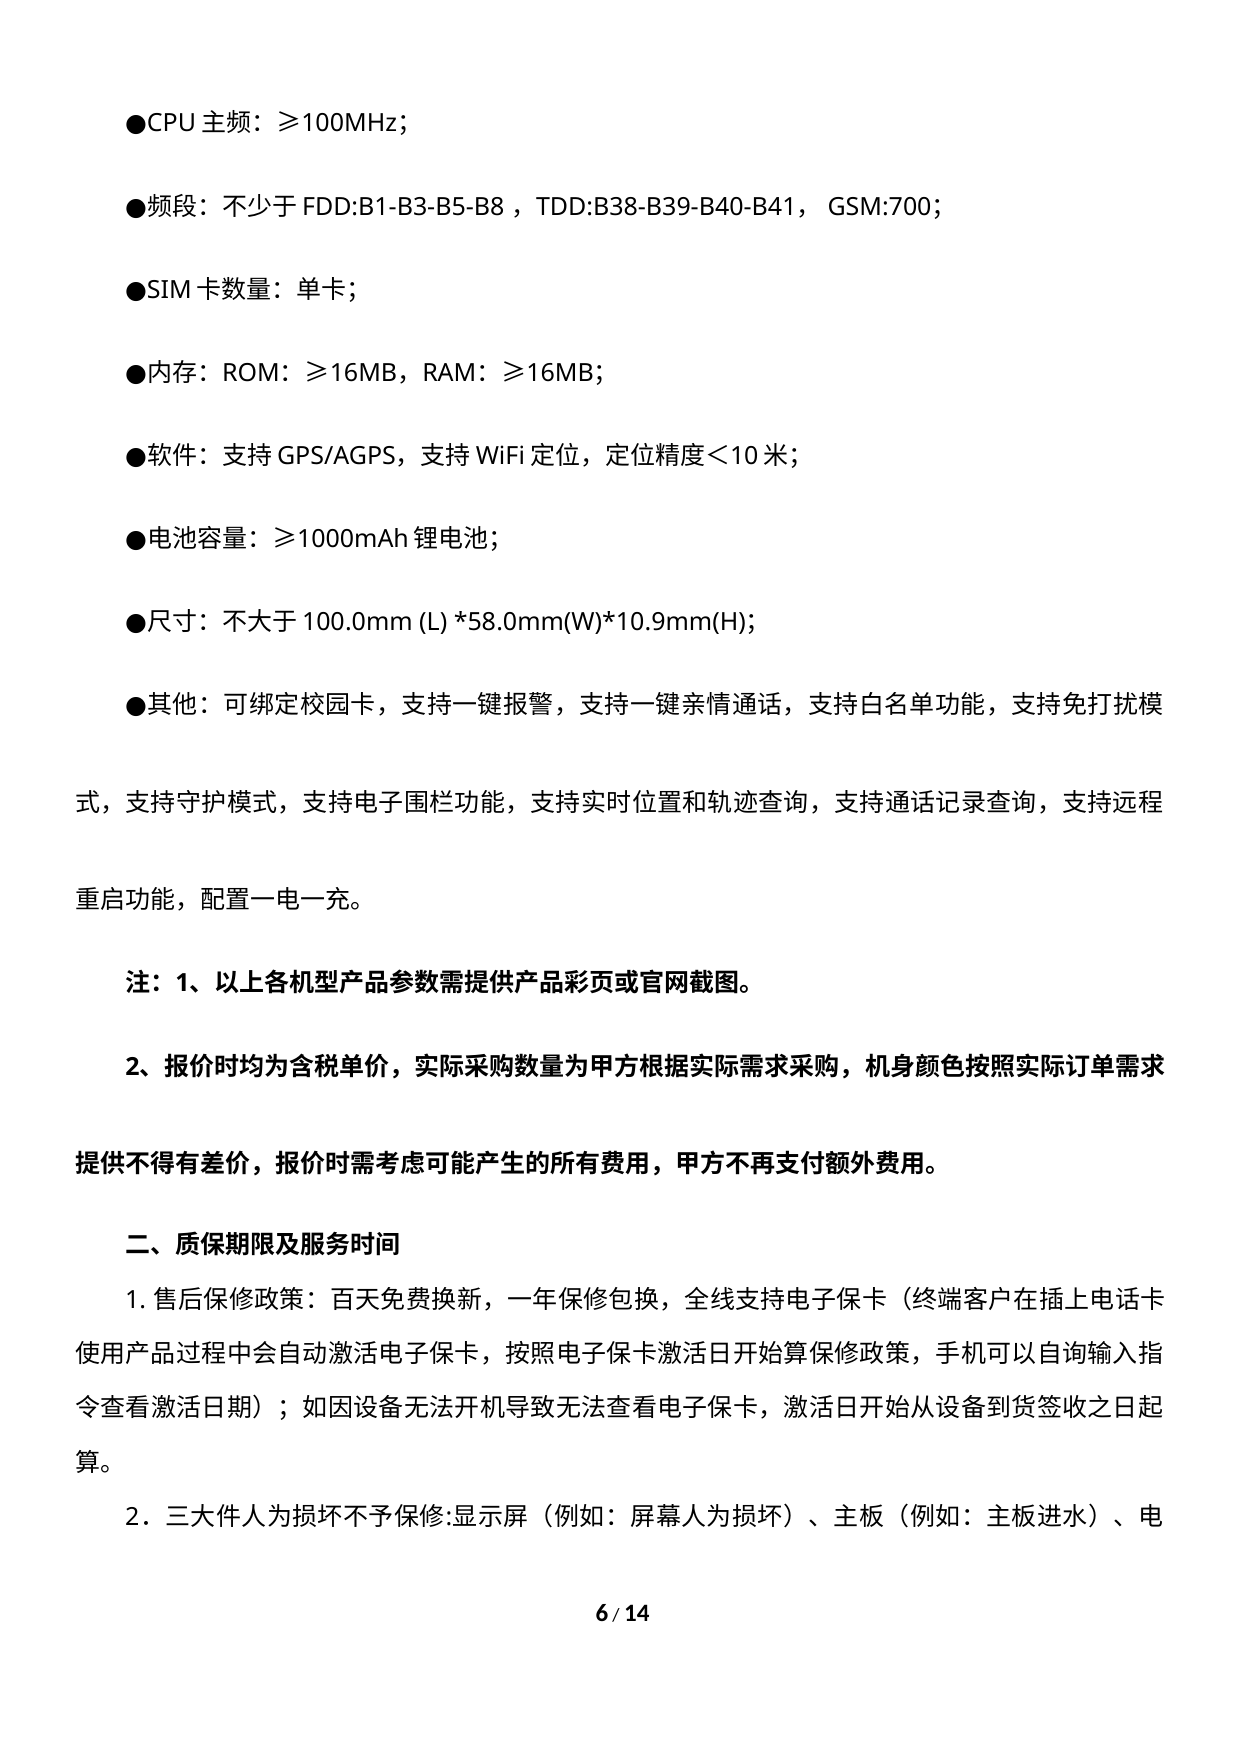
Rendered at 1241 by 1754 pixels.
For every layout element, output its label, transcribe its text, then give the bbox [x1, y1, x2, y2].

text 注：1、以上各机型产品参数需提供产品彩页或官网截图。 [75, 948, 1165, 1013]
text ●内存：ROM：≥16MB，RAM：≥16MB； [75, 338, 1165, 403]
text 1. 售后保修政策：百天免费换新，一年保修包换，全线支持电子保卡（终端客户在插上电话卡使用产品过程中会自动激活电子保卡，按照电子保卡激活日开始算保修政策，手机可以自询输入指令查看激活日期）；如因设备无法开机导致无法查看电子保卡，激活日开始从设备到货签收之日起算。 [75, 1279, 1165, 1478]
text 2、报价时均为含税单价，实际采购数量为甲方根据实际需求采购，机身颜色按照实际订单需求提供不得有差价，报价时需考虑可能产生的所有费用，甲方不再支付额外费用。 [75, 1032, 1165, 1194]
text ●频段：不少于FDD:B1-B3-B5-B8 ，TDD:B38-B39-B40-B41， GSM:700； [75, 172, 1165, 237]
text ●SIM卡数量：单卡； [75, 255, 1165, 320]
text ●尺寸：不大于100.0mm (L) *58.0mm(W)*10.9mm(H)； [75, 587, 1165, 652]
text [75, 1497, 1165, 1533]
text ●电池容量：≥1000mAh锂电池； [75, 504, 1165, 569]
text ●软件：支持GPS/AGPS，支持WiFi定位，定位精度＜10米； [75, 421, 1165, 486]
text ●其他：可绑定校园卡，支持一键报警，支持一键亲情通话，支持白名单功能，支持免打扰模式，支持守护模式，支持电子围栏功能，支持实时位置和轨迹查询，支持通话记录查询，支持远程重启功能，配置一电一充。 [75, 670, 1165, 930]
text 二、质保期限及服务时间 [75, 1225, 1165, 1261]
text ●CPU主频：≥100MHz； [75, 88, 1165, 153]
